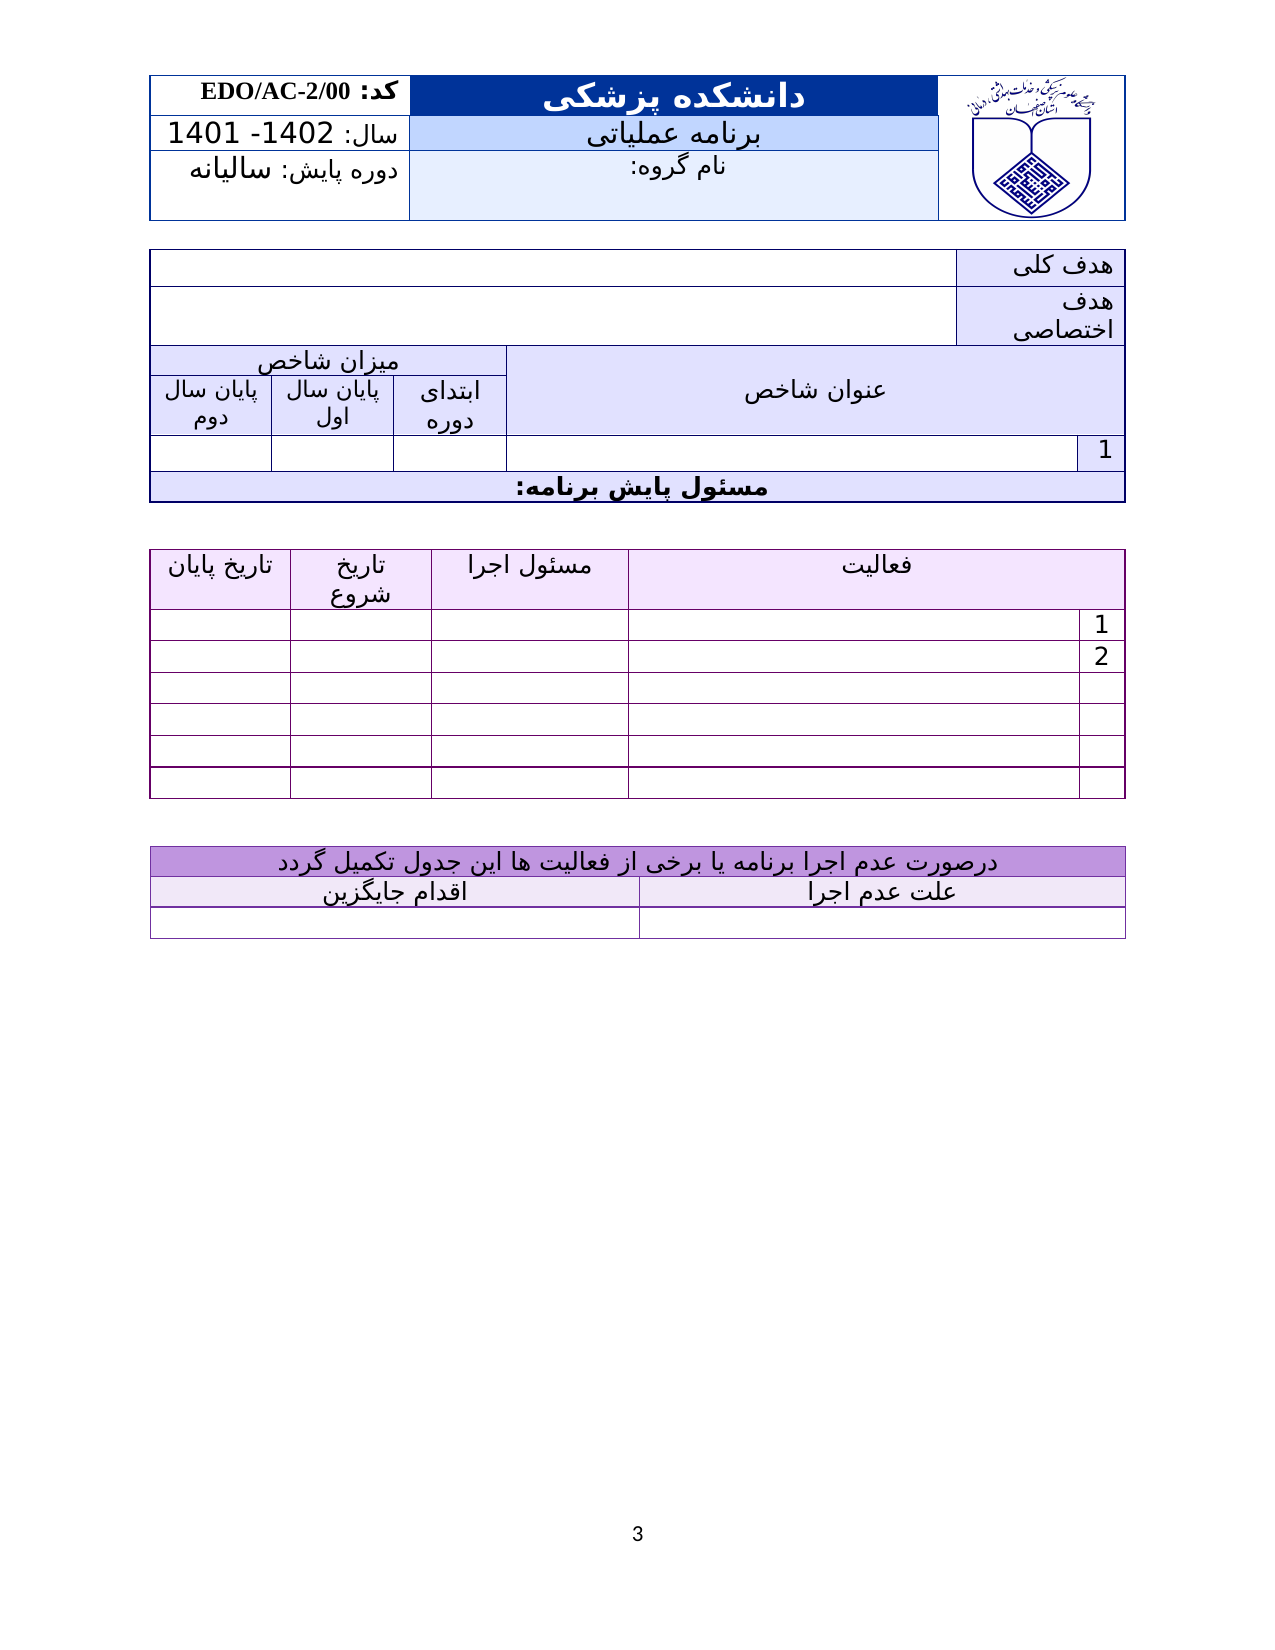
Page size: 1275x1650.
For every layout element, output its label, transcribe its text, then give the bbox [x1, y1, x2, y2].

table_cell [629, 673, 1079, 703]
table_cell [629, 610, 1079, 640]
table_cell [507, 436, 1077, 471]
table_cell هدف اختصاصی [957, 287, 1124, 345]
table_cell مسئول پایش برنامه: [151, 472, 1124, 501]
table_cell ابتدای دوره [394, 376, 506, 434]
table_cell علت عدم اجرا [640, 877, 1125, 906]
table_cell [1080, 768, 1124, 798]
table_cell اقدام جایگزین [151, 877, 639, 906]
table_header تاریخ پایان [151, 550, 290, 609]
table_cell [1080, 704, 1124, 735]
table_cell پایان سال دوم [151, 376, 271, 434]
table_cell [432, 610, 628, 640]
table_cell [151, 610, 290, 640]
table_cell میزان شاخص [151, 346, 506, 375]
table_cell [151, 436, 271, 471]
table_cell [432, 768, 628, 798]
table_cell [432, 736, 628, 766]
table_cell [151, 287, 956, 345]
table_cell پایان سال اول [272, 376, 393, 434]
table_header تاریخ شروع [291, 550, 431, 609]
table_cell [151, 908, 639, 938]
table_cell [640, 908, 1125, 938]
table_header فعالیت [629, 550, 1124, 609]
table_cell [629, 641, 1079, 672]
table_cell [629, 704, 1079, 735]
table_cell عنوان شاخص [507, 346, 1124, 434]
table_cell [629, 768, 1079, 798]
table_cell [432, 641, 628, 672]
table_header درصورت عدم اجرا برنامه یا برخی از فعالیت ها این جدول تکمیل گردد [151, 847, 1125, 876]
table_cell [291, 768, 431, 798]
table_cell 2 [1080, 641, 1124, 672]
table_cell [291, 610, 431, 640]
table_cell 1 [1078, 436, 1124, 471]
table_cell [151, 673, 290, 703]
table_cell [151, 704, 290, 735]
table_cell [151, 768, 290, 798]
table_cell [151, 736, 290, 766]
table_cell [291, 704, 431, 735]
table_cell [151, 641, 290, 672]
table_cell [291, 673, 431, 703]
table_header مسئول اجرا [432, 550, 628, 609]
table_cell [291, 641, 431, 672]
table_header هدف کلی [957, 250, 1124, 286]
table_cell [432, 704, 628, 735]
table_cell 1 [1080, 610, 1124, 640]
table_cell [432, 673, 628, 703]
table_cell [394, 436, 506, 471]
table_cell [1080, 673, 1124, 703]
table_cell [272, 436, 393, 471]
table_header [151, 250, 956, 286]
table_cell [1080, 736, 1124, 766]
table_cell [291, 736, 431, 766]
table_cell [629, 736, 1079, 766]
picture [965, 76, 1098, 220]
